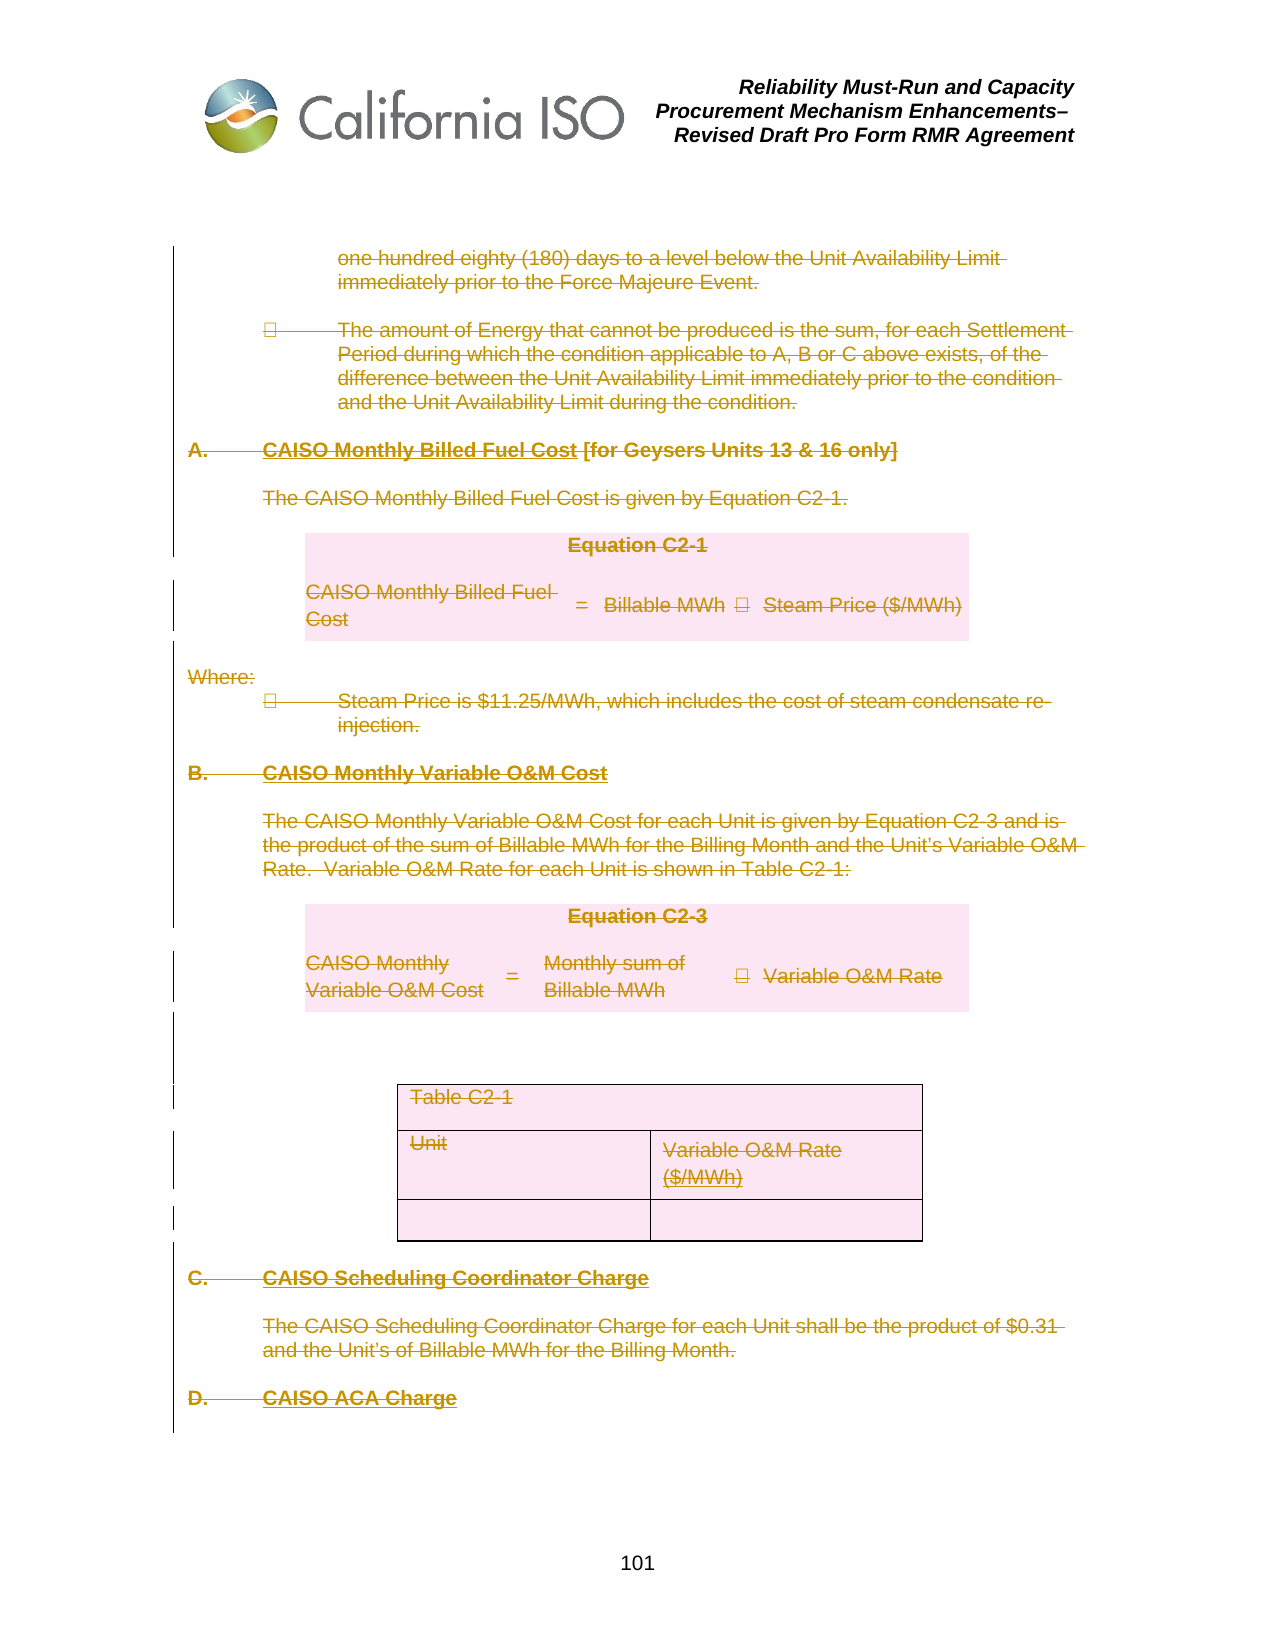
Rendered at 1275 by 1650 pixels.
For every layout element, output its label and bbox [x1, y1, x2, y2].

picture [198, 75, 628, 156]
